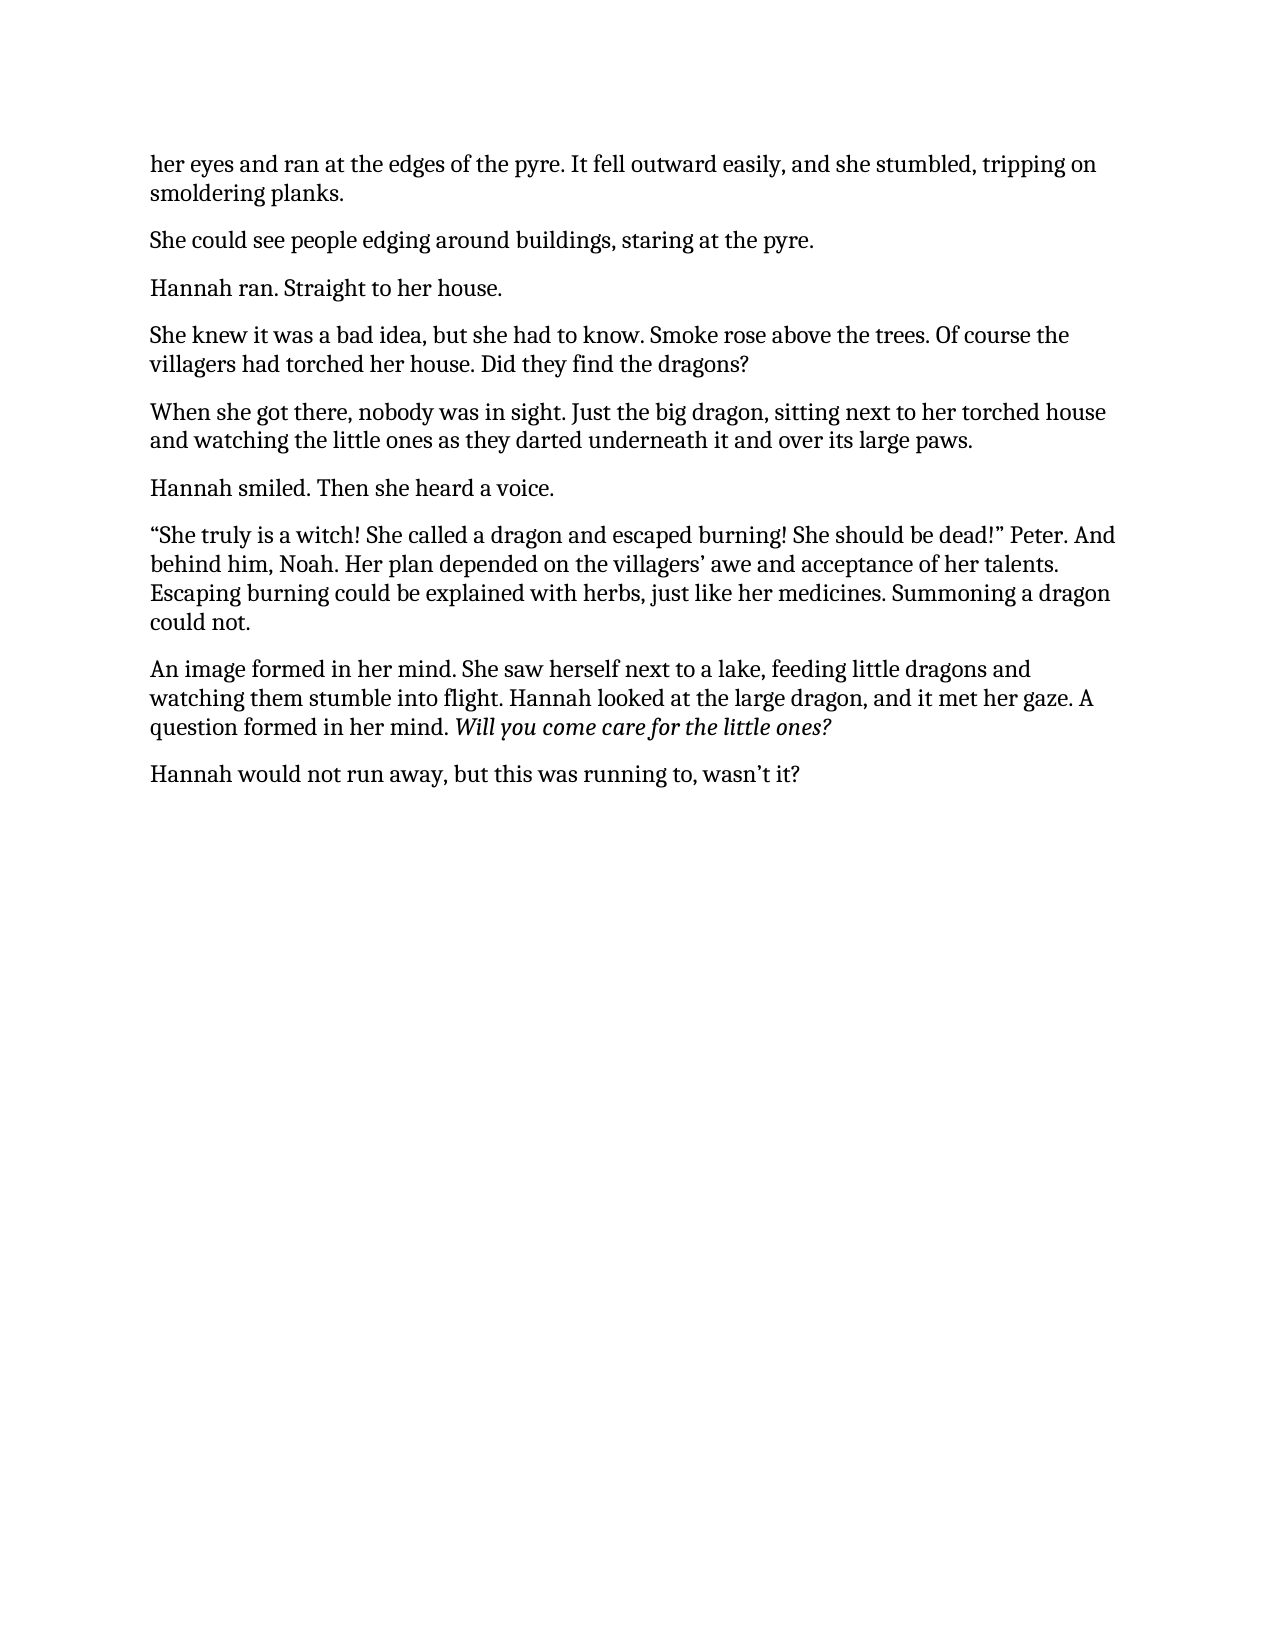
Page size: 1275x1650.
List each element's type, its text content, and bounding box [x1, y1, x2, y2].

text Hannah ran. Straight to her house. [150, 274, 1125, 302]
text An image formed in her mind. She saw herself next to a lake, feeding little dragons and watching them stumble into flight. Hannah looked at the large dragon, and it met her gaze. A question formed in her mind. Will you come care for the little ones? [150, 655, 1125, 741]
text Hannah would not run away, but this was running to, wasn’t it? [150, 760, 1125, 789]
text When she got there, nobody was in sight. Just the big dragon, sitting next to her torched house and watching the little ones as they darted underneath it and over its large paws. [150, 397, 1125, 455]
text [150, 150, 1125, 207]
text She could see people edging around buildings, staring at the pyre. [150, 226, 1125, 255]
text She knew it was a bad idea, but she had to know. Smoke rose above the trees. Of course the villagers had torched her house. Did they find the dragons? [150, 321, 1125, 379]
text “She truly is a witch! She called a dragon and escaped burning! She should be dead!” Peter. And behind him, Noah. Her plan depended on the villagers’ awe and acceptance of her talents. Escaping burning could be explained with herbs, just like her medicines. Summoning a dragon could not. [150, 521, 1125, 636]
text Hannah smiled. Then she heard a voice. [150, 474, 1125, 502]
